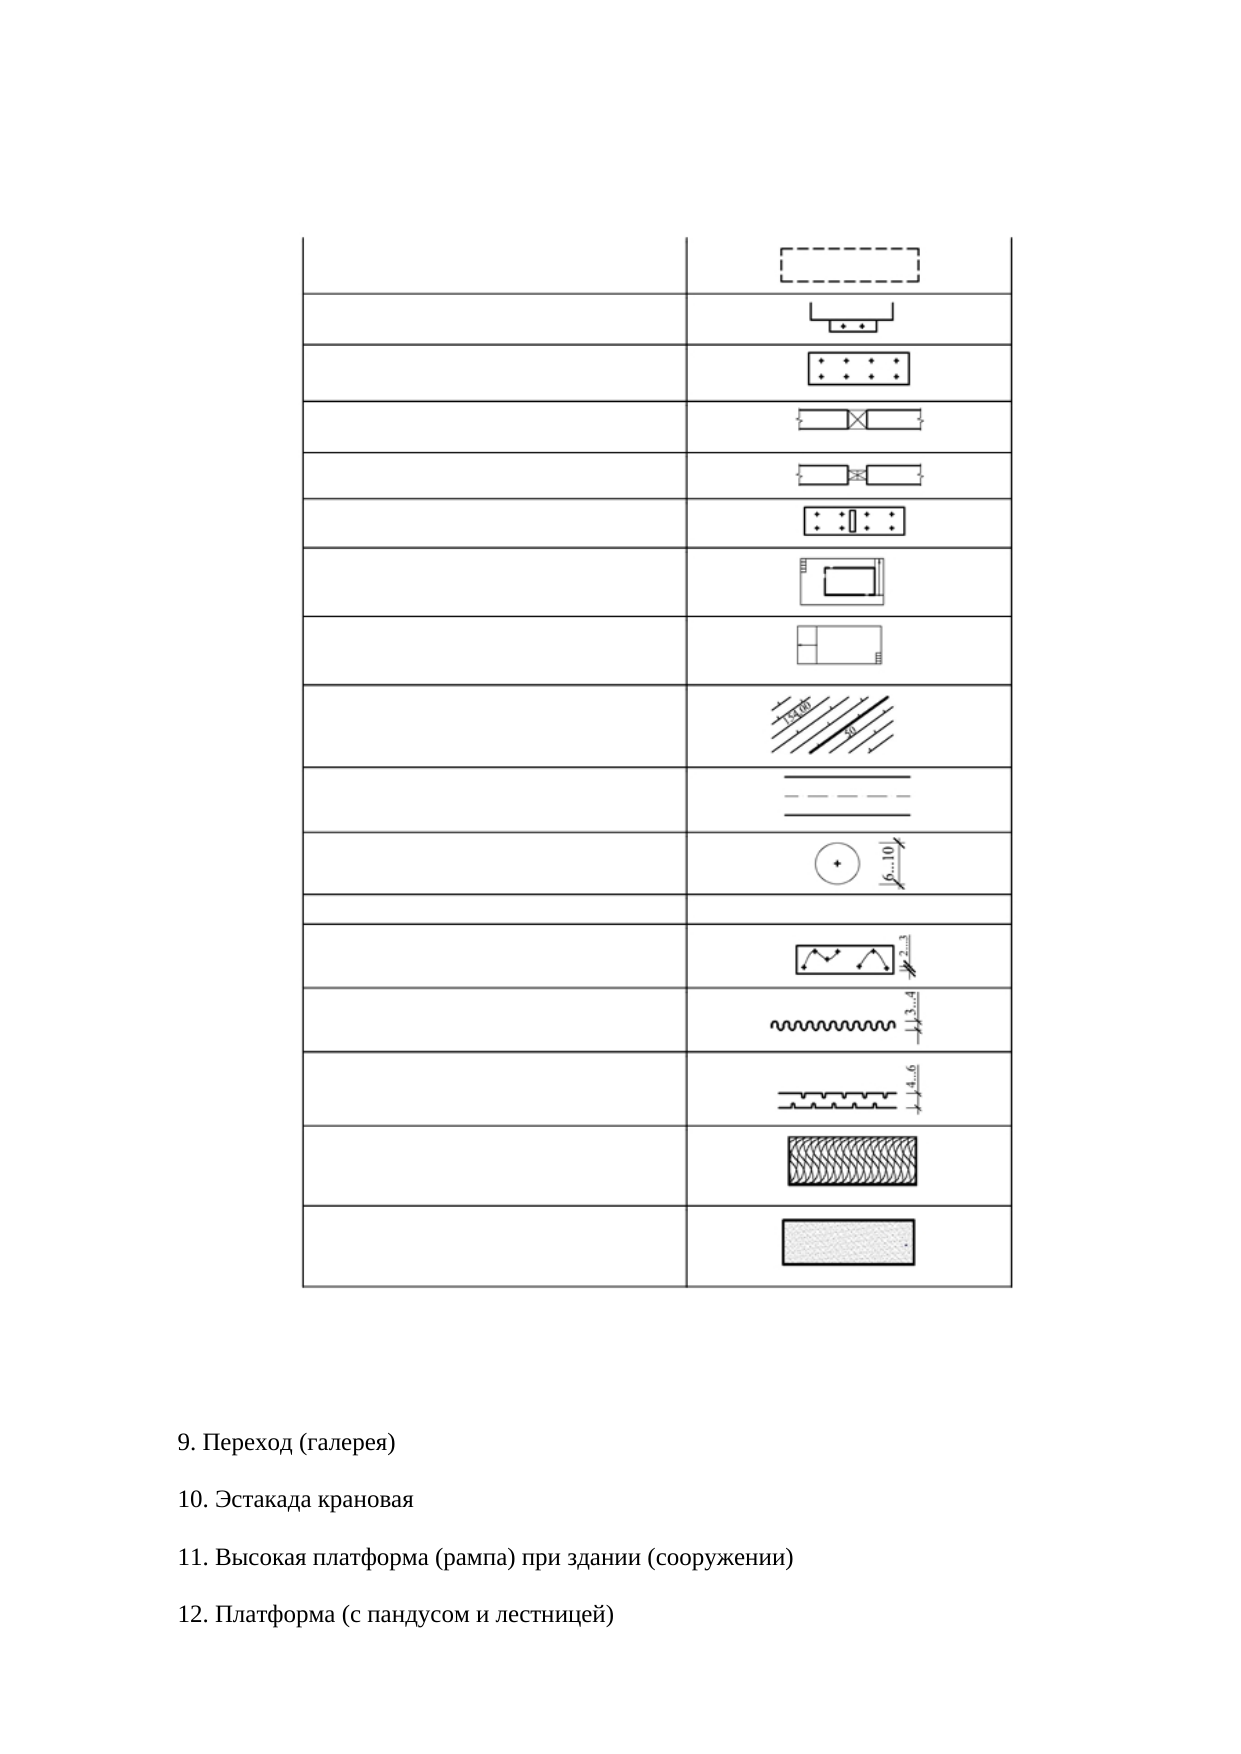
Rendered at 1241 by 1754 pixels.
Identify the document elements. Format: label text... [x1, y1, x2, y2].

text 10. Эстакада крановая [177, 1484, 1152, 1513]
text 11. Высокая платформа (рампа) при здании (сооружении) [177, 1542, 1152, 1571]
text 9. Переход (галерея) [177, 1427, 1152, 1456]
text 12. Платформа (с пандусом и лестницей) [177, 1599, 1152, 1628]
picture [177, 118, 1152, 1427]
